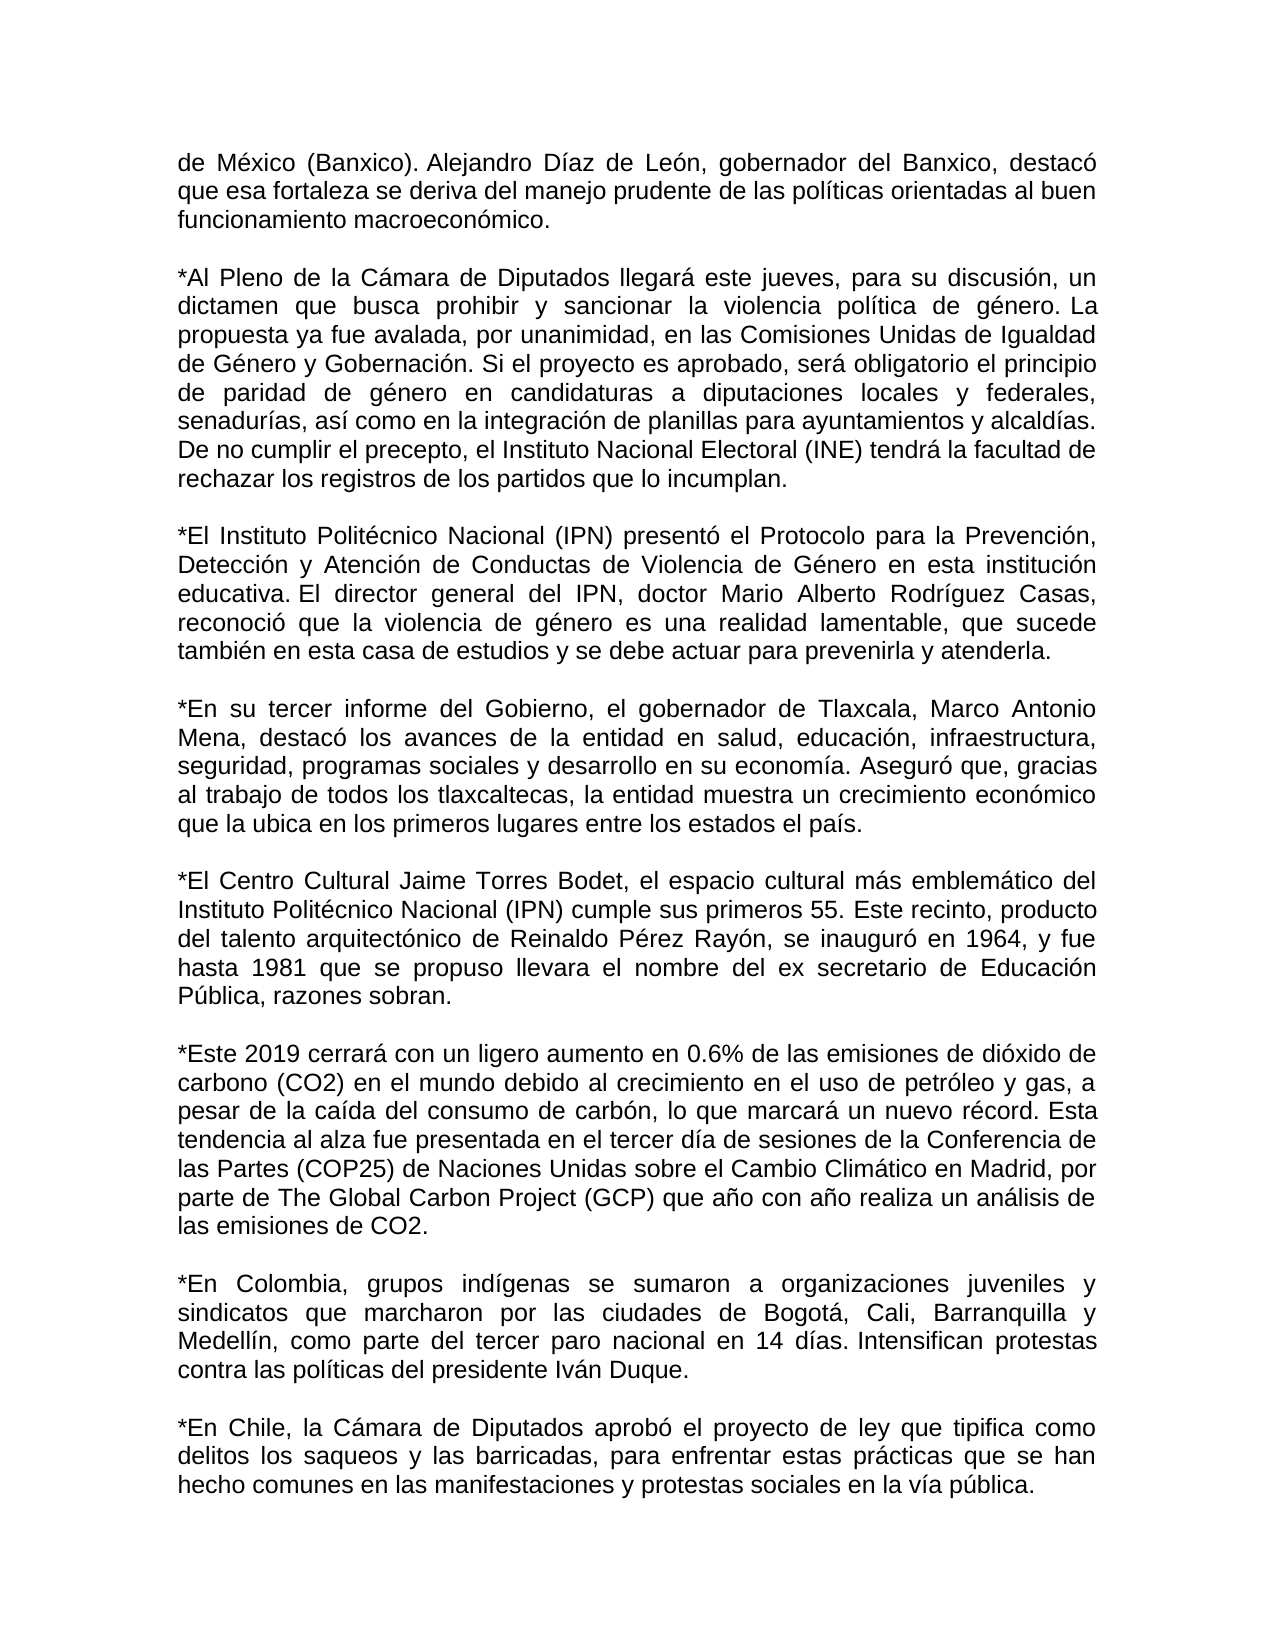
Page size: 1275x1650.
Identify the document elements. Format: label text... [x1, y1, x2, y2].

text *En Chile, la Cámara de Diputados aprobó el proyecto de ley que tipifica como delitos los saqueos y las barricadas, para enfrentar estas prácticas que se han hecho comunes en las manifestaciones y protestas sociales en la vía pública. [177, 1413, 1098, 1499]
text *Este 2019 cerrará con un ligero aumento en 0.6% de las emisiones de dióxido de carbono (CO2) en el mundo debido al crecimiento en el uso de petróleo y gas, a pesar de la caída del consumo de carbón, lo que marcará un nuevo récord. Esta tendencia al alza fue presentada en el tercer día de sesiones de la Conferencia de las Partes (COP25) de Naciones Unidas sobre el Cambio Climático en Madrid, por parte de The Global Carbon Project (GCP) que año con año realiza un análisis de las emisiones de CO2. [177, 1039, 1098, 1240]
text *El Centro Cultural Jaime Torres Bodet, el espacio cultural más emblemático del Instituto Politécnico Nacional (IPN) cumple sus primeros 55. Este recinto, producto del talento arquitectónico de Reinaldo Pérez Rayón, se inauguró en 1964, y fue hasta 1981 que se propuso llevara el nombre del ex secretario de Educación Pública, razones sobran. [177, 866, 1098, 1010]
text *El Instituto Politécnico Nacional (IPN) presentó el Protocolo para la Prevención, Detección y Atención de Conductas de Violencia de Género en esta institución educativa. El director general del IPN, doctor Mario Alberto Rodríguez Casas, reconoció que la violencia de género es una realidad lamentable, que sucede también en esta casa de estudios y se debe actuar para prevenirla y atenderla. [177, 521, 1098, 665]
text *En su tercer informe del Gobierno, el gobernador de Tlaxcala, Marco Antonio Mena, destacó los avances de la entidad en salud, educación, infraestructura, seguridad, programas sociales y desarrollo en su economía. Aseguró que, gracias al trabajo de todos los tlaxcaltecas, la entidad muestra un crecimiento económico que la ubica en los primeros lugares entre los estados el país. [177, 694, 1098, 838]
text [177, 148, 1098, 234]
text *En Colombia, grupos indígenas se sumaron a organizaciones juveniles y sindicatos que marcharon por las ciudades de Bogotá, Cali, Barranquilla y Medellín, como parte del tercer paro nacional en 14 días. Intensifican protestas contra las políticas del presidente Iván Duque. [177, 1269, 1098, 1384]
text *Al Pleno de la Cámara de Diputados llegará este jueves, para su discusión, un dictamen que busca prohibir y sancionar la violencia política de género. La propuesta ya fue avalada, por unanimidad, en las Comisiones Unidas de Igualdad de Género y Gobernación. Si el proyecto es aprobado, será obligatorio el principio de paridad de género en candidaturas a diputaciones locales y federales, senadurías, así como en la integración de planillas para ayuntamientos y alcaldías. De no cumplir el precepto, el Instituto Nacional Electoral (INE) tendrá la facultad de rechazar los registros de los partidos que lo incumplan. [177, 263, 1098, 493]
